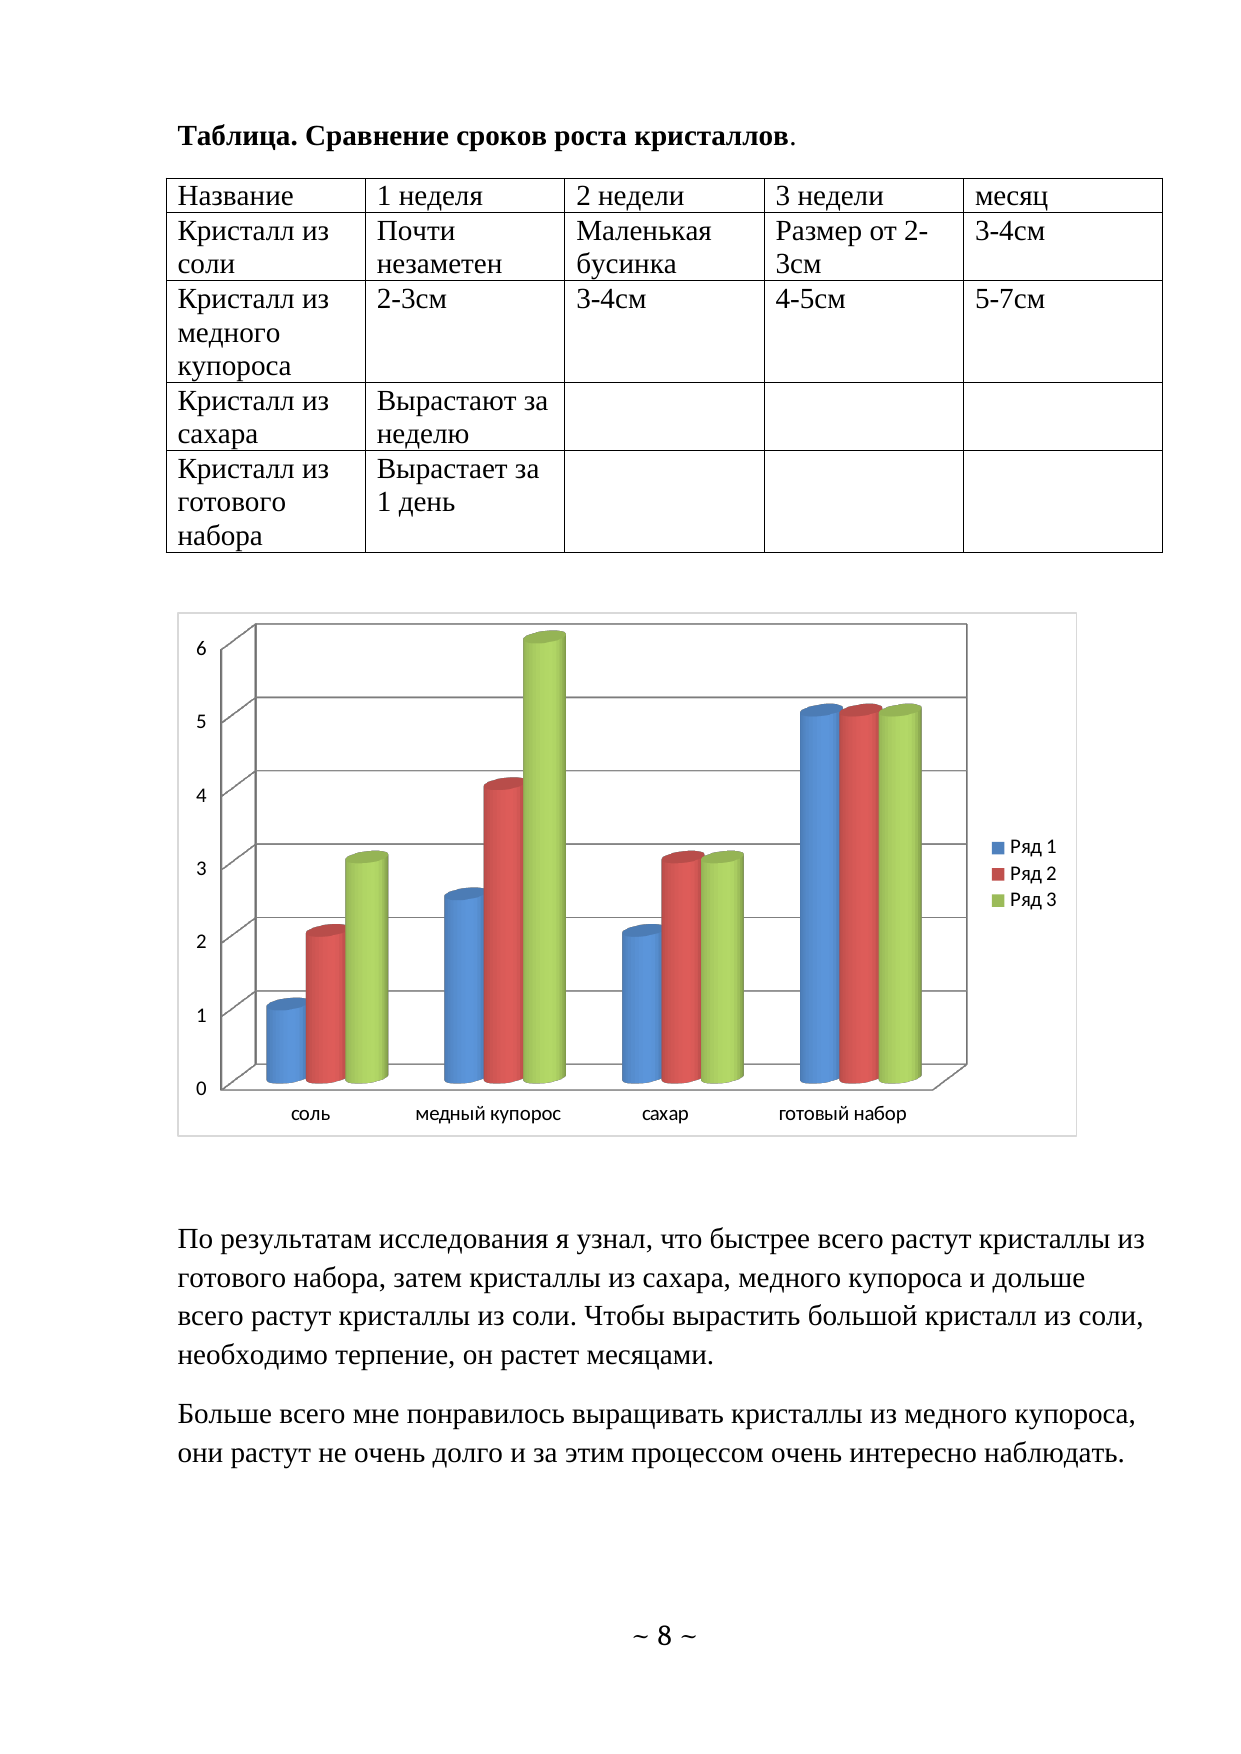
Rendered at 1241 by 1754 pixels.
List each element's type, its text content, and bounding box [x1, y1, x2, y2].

table_cell 3-4см [964, 213, 1162, 280]
table_cell 3-4см [565, 281, 764, 382]
table_header месяц [964, 179, 1162, 212]
table_cell [964, 451, 1162, 552]
table_cell 5-7см [964, 281, 1162, 382]
table_cell [565, 383, 764, 450]
table_cell Кристалл из соли [167, 213, 365, 280]
table_cell [765, 451, 963, 552]
table_cell 4-5см [765, 281, 963, 382]
table_cell Почти незаметен [366, 213, 564, 280]
table_cell Кристалл из медного купороса [167, 281, 365, 382]
table_cell 2-3см [366, 281, 564, 382]
table_cell Кристалл из готового набора [167, 451, 365, 552]
table_cell [565, 451, 764, 552]
text Таблица. Сравнение сроков роста кристаллов. [177, 118, 1152, 152]
text По результатам исследования я узнал, что быстрее всего растут кристаллы из готового набора, затем кристаллы из сахара, медного купороса и дольше всего растут кристаллы из соли. Чтобы вырастить большой кристалл из соли, необходимо терпение, он растет месяцами. [177, 1221, 1152, 1371]
table_cell Кристалл из сахара [167, 383, 365, 450]
table_cell Вырастает за 1 день [366, 451, 564, 552]
table_header 1 неделя [366, 179, 564, 212]
table_header 3 недели [765, 179, 963, 212]
table_header 2 недели [565, 179, 764, 212]
table_cell Размер от 2-3см [765, 213, 963, 280]
table_cell [765, 383, 963, 450]
table_cell [964, 383, 1162, 450]
table_cell Вырастают за неделю [366, 383, 564, 450]
table_header Название [167, 179, 365, 212]
table_cell Маленькая бусинка [565, 213, 764, 280]
text Больше всего мне понравилось выращивать кристаллы из медного купороса, они растут не очень долго и за этим процессом очень интересно наблюдать. [177, 1396, 1152, 1468]
